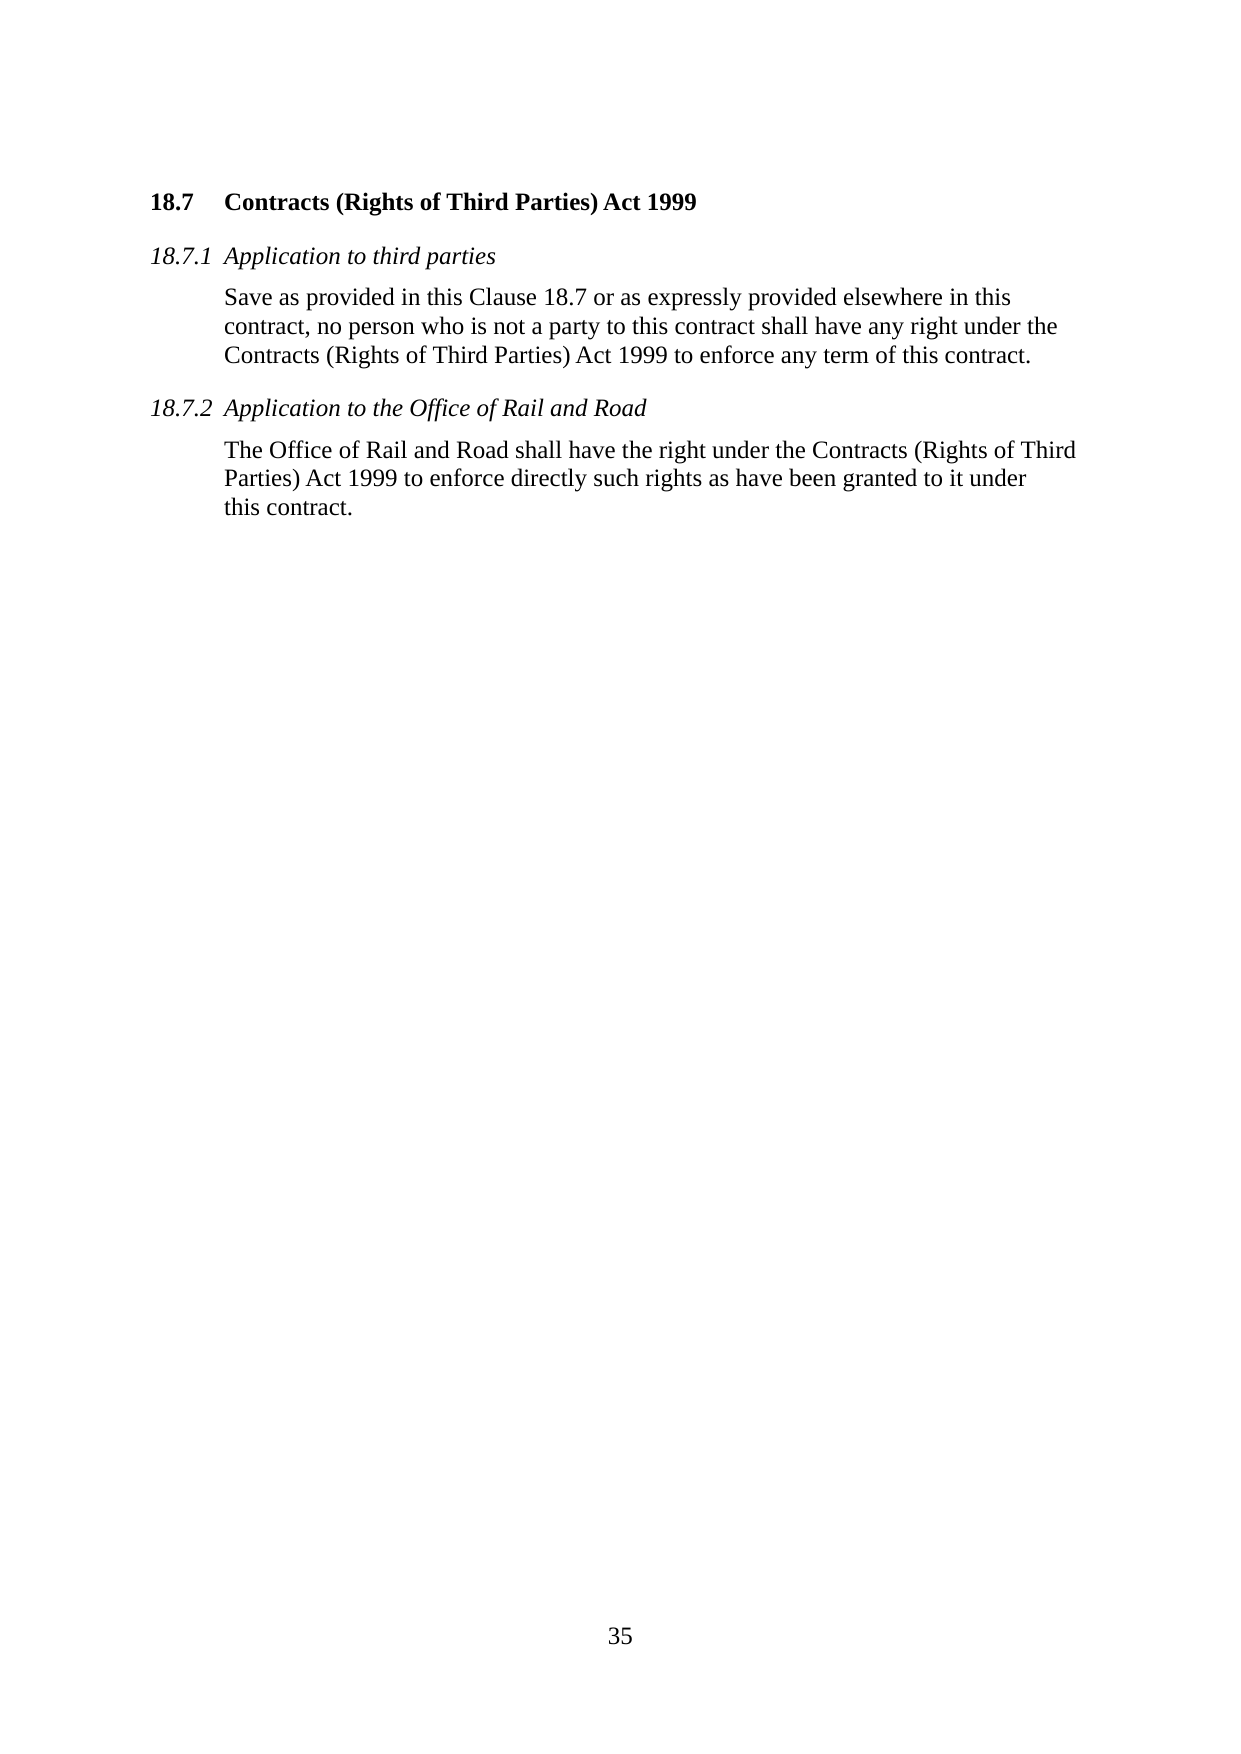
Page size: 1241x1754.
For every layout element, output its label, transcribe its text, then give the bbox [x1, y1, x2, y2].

text Save as provided in this Clause 18.7 or as expressly provided elsewhere in this contract, no person who is not a party to this contract shall have any right under the Contracts (Rights of Third Parties) Act 1999 to enforce any term of this contract. [224, 282, 1090, 368]
subtitle 18.7.1 Application to third parties [150, 241, 1090, 270]
subtitle 18.7.2 Application to the Office of Rail and Road [150, 393, 1090, 422]
text The Office of Rail and Road shall have the right under the Contracts (Rights of Third Parties) Act 1999 to enforce directly such rights as have been granted to it under this contract. [224, 435, 1090, 521]
subtitle 18.7 Contracts (Rights of Third Parties) Act 1999 [150, 187, 1090, 216]
